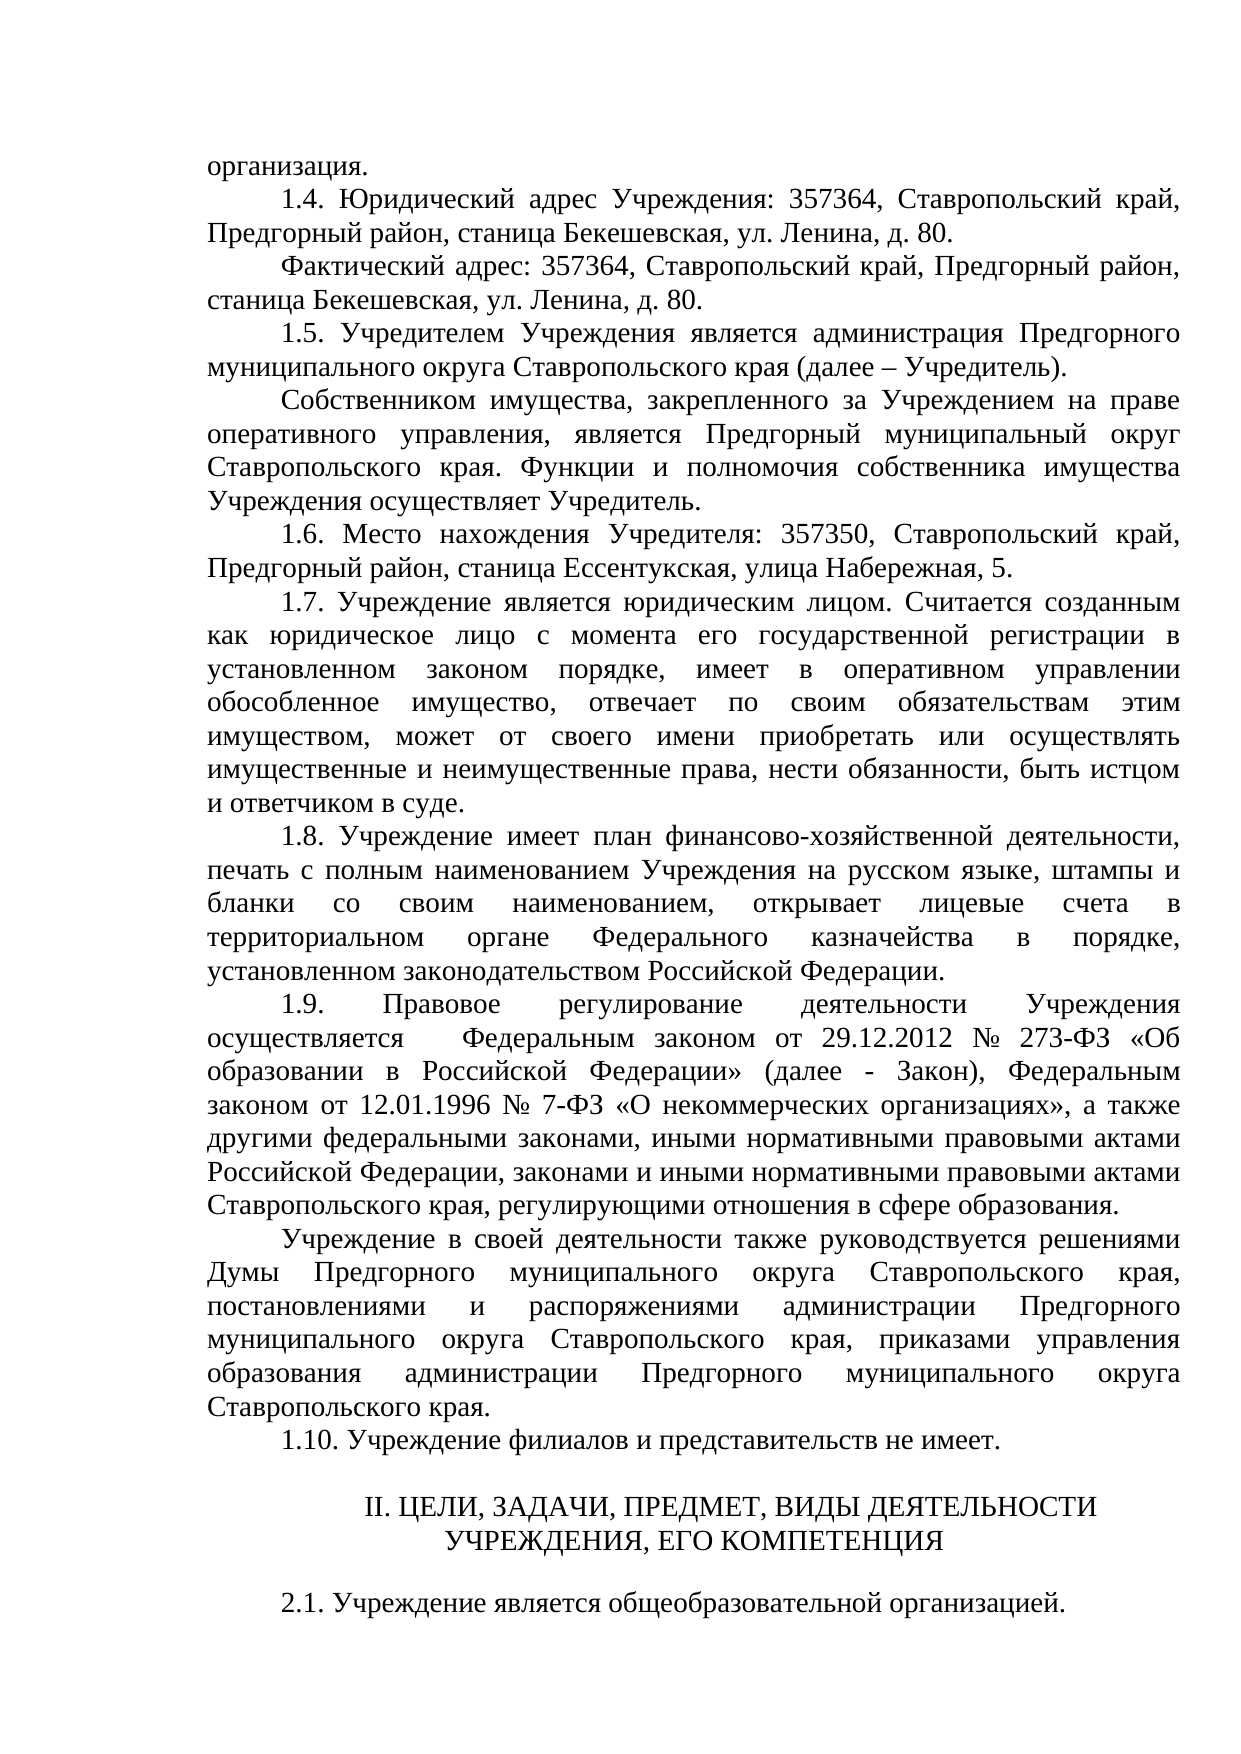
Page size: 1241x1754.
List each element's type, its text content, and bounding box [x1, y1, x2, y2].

text Учреждение в своей деятельности также руководствуется решениями Думы Предгорного муниципального округа Ставропольского края, постановлениями и распоряжениями администрации Предгорного муниципального округа Ставропольского края, приказами управления образования администрации Предгорного муниципального округа Ставропольского края. [207, 1221, 1181, 1422]
text 1.7. Учреждение является юридическим лицом. Считается созданным как юридическое лицо с момента его государственной регистрации в установленном законом порядке, имеет в оперативном управлении обособленное имущество, отвечает по своим обязательствам этим имуществом, может от своего имени приобретать или осуществлять имущественные и неимущественные права, нести обязанности, быть истцом и ответчиком в суде. [207, 584, 1181, 818]
text 1.8. Учреждение имеет план финансово-хозяйственной деятельности, печать с полным наименованием Учреждения на русском языке, штампы и бланки со своим наименованием, открывает лицевые счета в территориальном органе Федерального казначейства в порядке, установленном законодательством Российской Федерации. [207, 818, 1181, 986]
text 2.1. Учреждение является общеобразовательной организацией. [207, 1585, 1181, 1619]
text Собственником имущества, закрепленного за Учреждением на праве оперативного управления, является Предгорный муниципальный округ Ставропольского края. Функции и полномочия собственника имущества Учреждения осуществляет Учредитель. [207, 382, 1181, 517]
text 1.5. Учредителем Учреждения является администрация Предгорного муниципального округа Ставропольского края (далее – Учредитель). [207, 315, 1181, 382]
text Фактический адрес: 357364, Ставропольский край, Предгорный район, станица Бекешевская, ул. Ленина, д. 80. [207, 248, 1181, 315]
text 1.9. Правовое регулирование деятельности Учреждения осуществляется Федеральным законом от 29.12.2012 № 273-ФЗ «Об образовании в Российской Федерации» (далее - Закон), Федеральным законом от 12.01.1996 № 7-ФЗ «О некоммерческих организациях», а также другими федеральными законами, иными нормативными правовыми актами Российской Федерации, законами и иными нормативными правовыми актами Ставропольского края, регулирующими отношения в сфере образования. [207, 986, 1181, 1221]
text II. ЦЕЛИ, ЗАДАЧИ, ПРЕДМЕТ, ВИДЫ ДЕЯТЕЛЬНОСТИ УЧРЕЖДЕНИЯ, ЕГО КОМПЕТЕНЦИЯ [207, 1489, 1181, 1556]
text 1.6. Место нахождения Учредителя: 357350, Ставропольский край, Предгорный район, станица Ессентукская, улица Набережная, 5. [207, 517, 1181, 584]
text 1.10. Учреждение филиалов и представительств не имеет. [207, 1422, 1181, 1456]
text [207, 148, 1181, 181]
text 1.4. Юридический адрес Учреждения: 357364, Ставропольский край, Предгорный район, станица Бекешевская, ул. Ленина, д. 80. [207, 181, 1181, 248]
